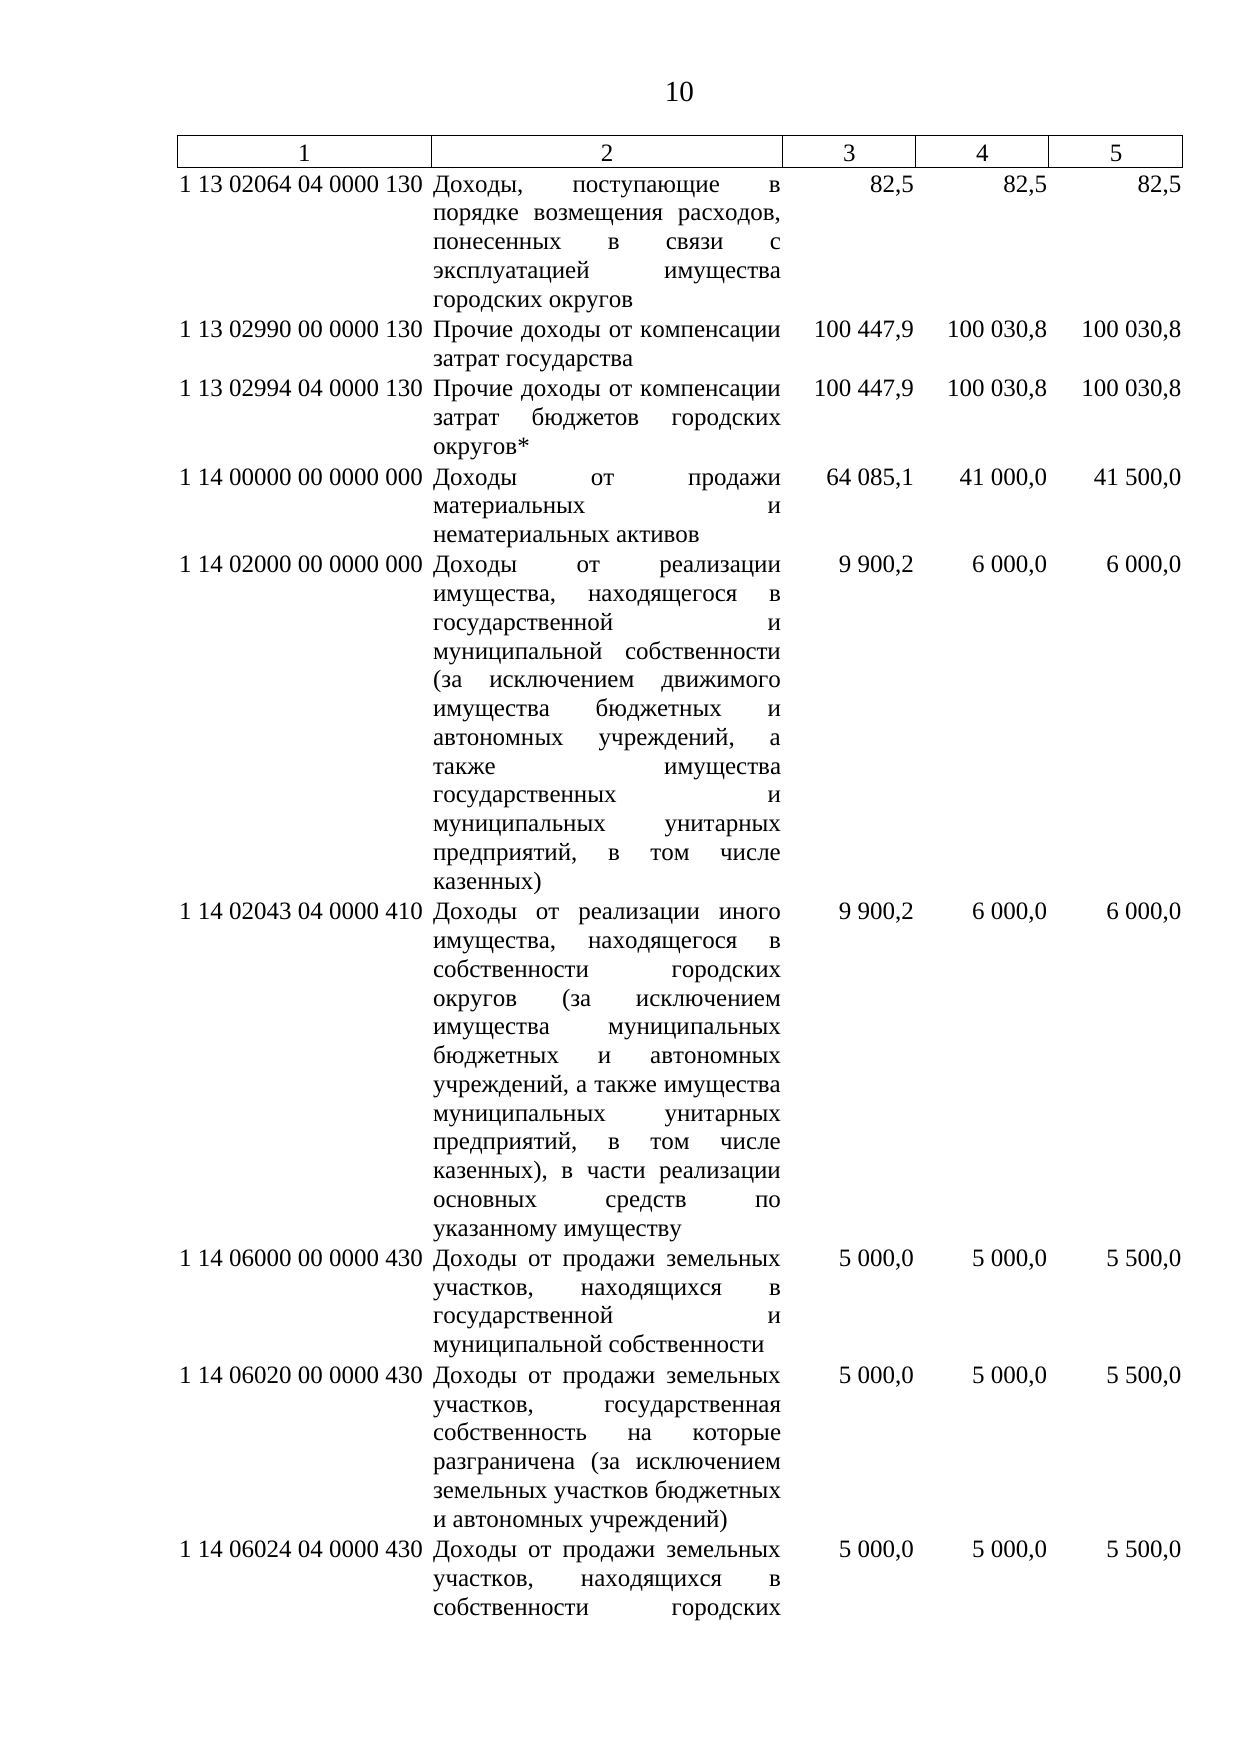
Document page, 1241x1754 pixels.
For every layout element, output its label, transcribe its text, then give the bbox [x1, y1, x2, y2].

table_cell 64 085,1 [783, 460, 915, 548]
table_cell 5 000,0 [915, 1241, 1048, 1358]
table_header 2 [432, 136, 782, 167]
table_cell Прочие доходы от компенсации затрат государства [431, 313, 783, 372]
table_cell 82,5 [1049, 168, 1183, 312]
table_cell 1 14 06000 00 0000 430 [177, 1241, 431, 1358]
table_cell 100 030,8 [915, 372, 1048, 460]
table_header 1 [178, 136, 431, 167]
table_header 3 [783, 136, 915, 167]
table_cell 41 000,0 [915, 460, 1048, 548]
table_cell 1 14 02043 04 0000 410 [177, 895, 431, 1241]
table_cell 6 000,0 [1049, 895, 1183, 1241]
table_cell 1 14 06024 04 0000 430 [177, 1533, 431, 1620]
table_cell Прочие доходы от компенсации затрат бюджетов городских округов* [431, 372, 783, 460]
table_cell Доходы, поступающие в порядке возмещения расходов, понесенных в связи с эксплуатацией имущества городских округов [431, 168, 783, 312]
table_cell 41 500,0 [1049, 460, 1183, 548]
table_cell 100 030,8 [915, 313, 1048, 372]
table_cell 1 13 02064 04 0000 130 [177, 168, 431, 312]
table_cell 1 14 06020 00 0000 430 [177, 1358, 431, 1532]
table_cell 5 500,0 [1049, 1241, 1183, 1358]
table_cell 5 500,0 [1049, 1533, 1183, 1620]
table_cell Доходы от продажи земельных участков, государственная собственность на которые разграничена (за исключением земельных участков бюджетных и автономных учреждений) [431, 1358, 783, 1532]
table_cell 5 500,0 [1049, 1358, 1183, 1532]
table_cell 100 447,9 [783, 372, 915, 460]
table_cell Доходы от реализации имущества, находящегося в государственной и муниципальной собственности (за исключением движимого имущества бюджетных и автономных учреждений, а также имущества государственных и муниципальных унитарных предприятий, в том числе казенных) [431, 548, 783, 894]
table_cell Доходы от продажи материальных и нематериальных активов [431, 460, 783, 548]
table_cell 6 000,0 [915, 548, 1048, 894]
table_cell 5 000,0 [783, 1358, 915, 1532]
table_cell 100 030,8 [1049, 313, 1183, 372]
table_cell 5 000,0 [783, 1533, 915, 1620]
table_cell 5 000,0 [783, 1241, 915, 1358]
table_cell 82,5 [783, 168, 915, 312]
table_cell 1 14 02000 00 0000 000 [177, 548, 431, 894]
table_cell 6 000,0 [1049, 548, 1183, 894]
table_header 4 [916, 136, 1048, 167]
table_cell 82,5 [915, 168, 1048, 312]
table_cell Доходы от реализации иного имущества, находящегося в собственности городских округов (за исключением имущества муниципальных бюджетных и автономных учреждений, а также имущества муниципальных унитарных предприятий, в том числе казенных), в части реализации основных средств по указанному имуществу [431, 895, 783, 1241]
table_cell 1 13 02994 04 0000 130 [177, 372, 431, 460]
table_cell 9 900,2 [783, 895, 915, 1241]
table_cell 6 000,0 [915, 895, 1048, 1241]
table_cell 5 000,0 [915, 1533, 1048, 1620]
table_cell Доходы от продажи земельных участков, находящихся в государственной и муниципальной собственности [431, 1241, 783, 1358]
table_cell 1 14 00000 00 0000 000 [177, 460, 431, 548]
table_cell 100 030,8 [1049, 372, 1183, 460]
table_header 5 [1049, 136, 1182, 167]
table_cell 5 000,0 [915, 1358, 1048, 1532]
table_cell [431, 1533, 783, 1620]
table_cell 9 900,2 [783, 548, 915, 894]
table_cell 100 447,9 [783, 313, 915, 372]
table_cell 1 13 02990 00 0000 130 [177, 313, 431, 372]
